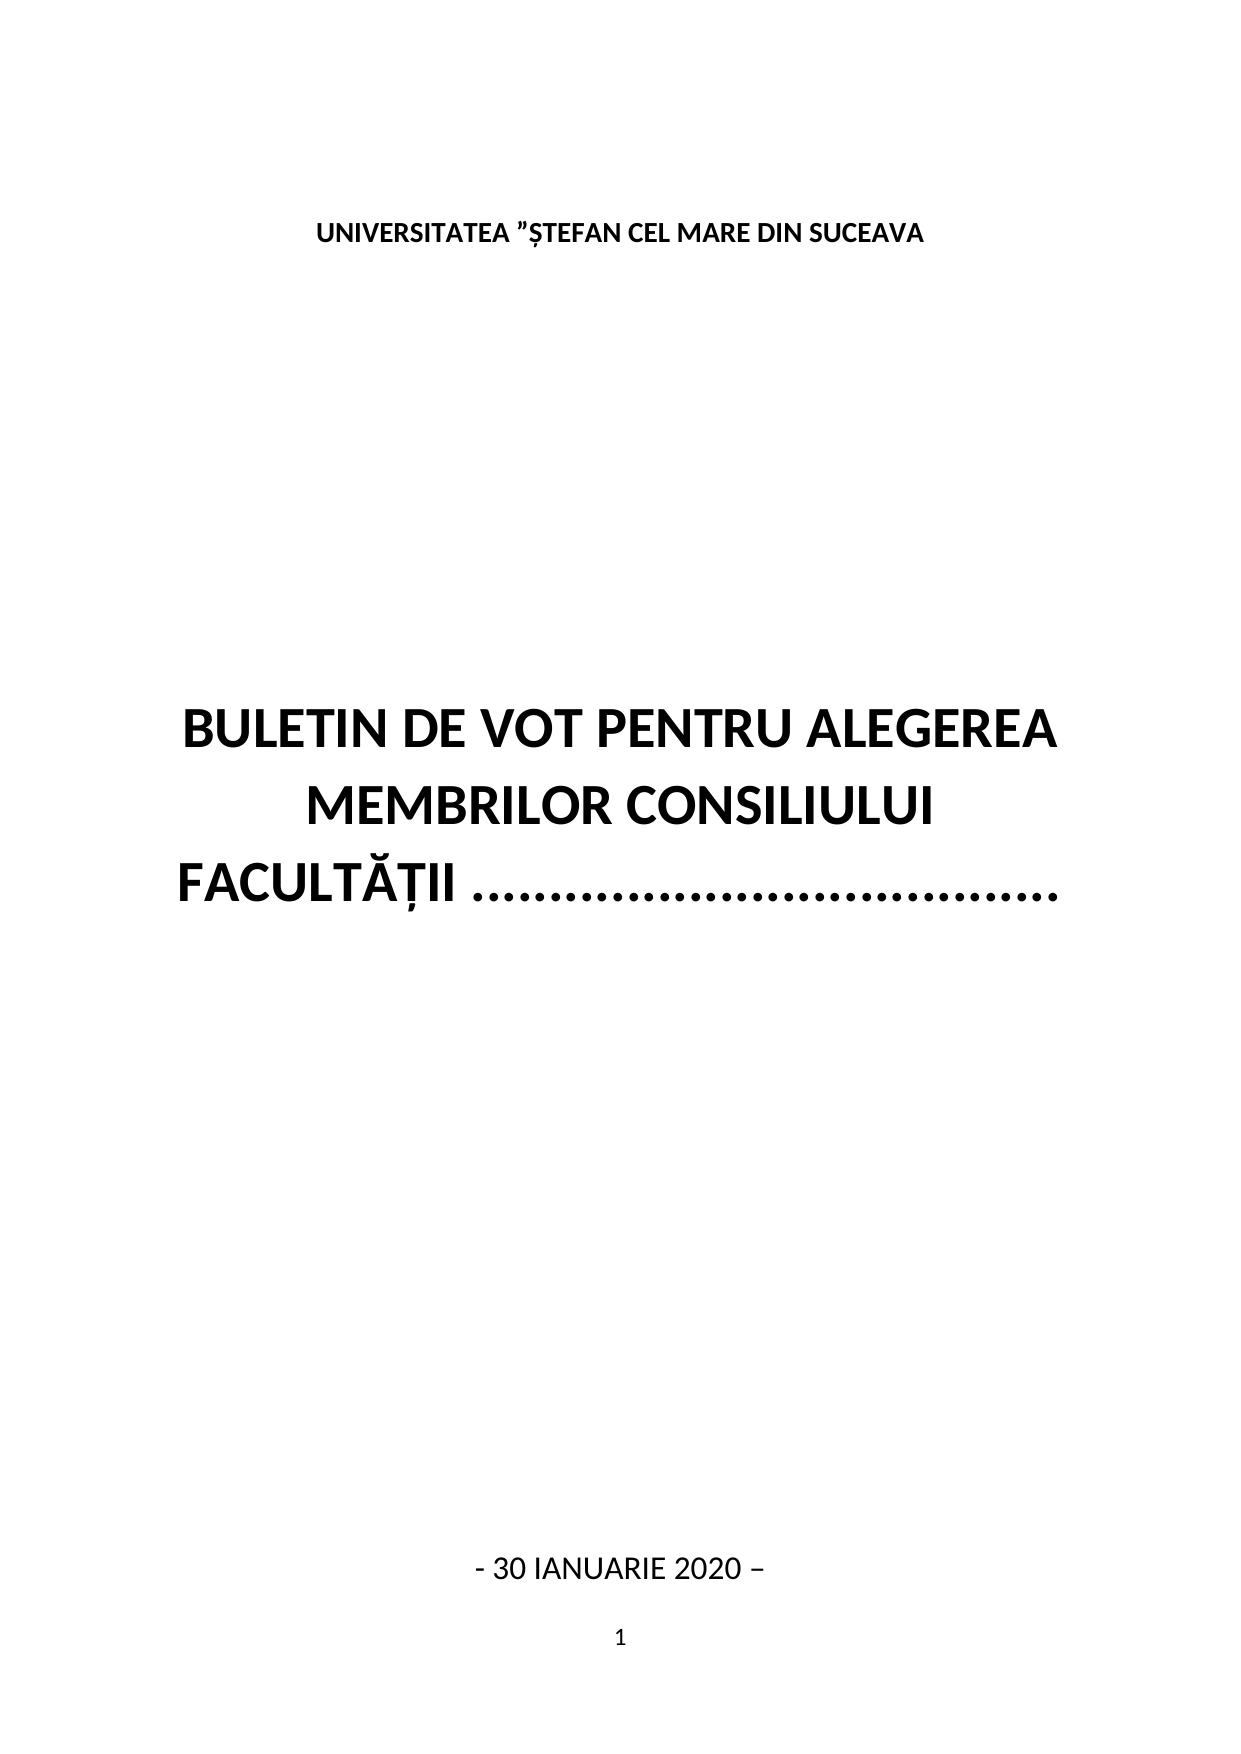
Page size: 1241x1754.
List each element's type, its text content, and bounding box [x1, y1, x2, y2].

text BULETIN DE VOT PENTRU ALEGEREA MEMBRILOR CONSILIULUI FACULTĂȚII ...................................... [148, 691, 1092, 916]
text - 30 IANUARIE 2020 – [148, 1547, 1092, 1588]
text UNIVERSITATEA ”ȘTEFAN CEL MARE DIN SUCEAVA [148, 214, 1092, 249]
